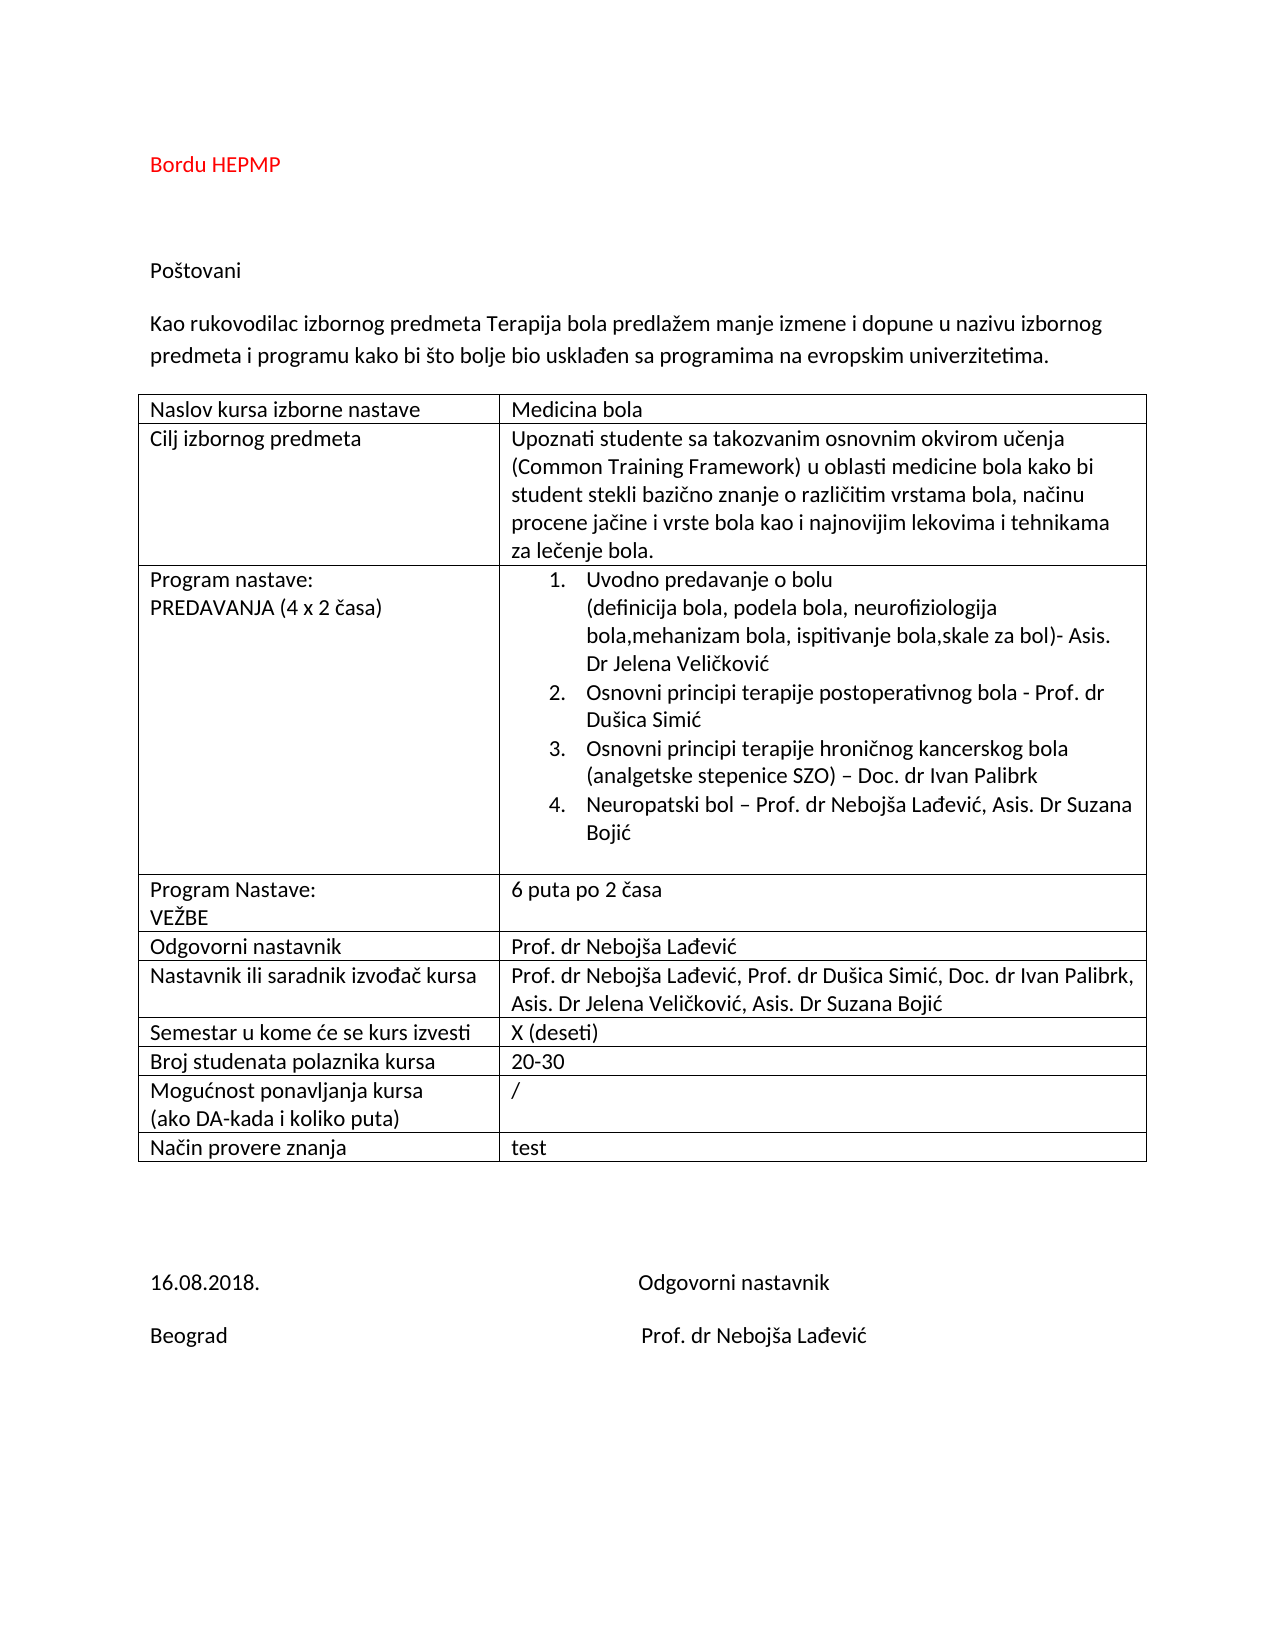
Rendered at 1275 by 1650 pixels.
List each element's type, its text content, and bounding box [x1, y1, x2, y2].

text Beograd Prof. dr Nebojša Lađević [150, 1321, 1125, 1349]
text Bordu HEPMP [150, 150, 1125, 178]
text Poštovani [150, 256, 1125, 284]
table_cell Uvodno predavanje o bolu (definicija bola, podela bola, neurofiziologija bola,mehanizam bola, ispitivanje bola,skale za bol)- Asis. Dr Jelena Veličković Osnovni principi terapije postoperativnog bola - Prof. dr Dušica Simić Osnovni principi terapije hroničnog kancerskog bola (analgetske stepenice SZO) – Doc. dr Ivan Palibrk Neuropatski bol – Prof. dr Nebojša Lađević, Asis. Dr Suzana Bojić [500, 566, 1146, 874]
table_cell Upoznati studente sa takozvanim osnovnim okvirom učenja (Common Training Framework) u oblasti medicine bola kako bi student stekli bazično znanje o različitim vrstama bola, načinu procene jačine i vrste bola kao i najnovijim lekovima i tehnikama za lečenje bola. [500, 424, 1146, 564]
table_cell Semestar u kome će se kurs izvesti [139, 1018, 499, 1046]
table_cell Program nastave: PREDAVANJA (4 x 2 časa) [139, 566, 499, 874]
table_cell test [500, 1133, 1146, 1161]
table_cell / [500, 1076, 1146, 1132]
table_cell Prof. dr Nebojša Lađević, Prof. dr Dušica Simić, Doc. dr Ivan Palibrk, Asis. Dr Jelena Veličković, Asis. Dr Suzana Bojić [500, 961, 1146, 1017]
table_cell Mogućnost ponavljanja kursa (ako DA-kada i koliko puta) [139, 1076, 499, 1132]
table_cell X (deseti) [500, 1018, 1146, 1046]
table_cell 20-30 [500, 1047, 1146, 1075]
table_header Naslov kursa izborne nastave [139, 395, 499, 423]
table_cell Program Nastave: VEŽBE [139, 875, 499, 931]
text Kao rukovodilac izbornog predmeta Terapija bola predlažem manje izmene i dopune u nazivu izbornog predmeta i programu kako bi što bolje bio usklađen sa programima na evropskim univerzitetima. [150, 309, 1125, 369]
table_cell Odgovorni nastavnik [139, 932, 499, 960]
table_cell Nastavnik ili saradnik izvođač kursa [139, 961, 499, 1017]
table_cell 6 puta po 2 časa [500, 875, 1146, 931]
text 16.08.2018. Odgovorni nastavnik [150, 1268, 1125, 1296]
table_cell Način provere znanja [139, 1133, 499, 1161]
table_cell Cilj izbornog predmeta [139, 424, 499, 564]
table_header Medicina bola [500, 395, 1146, 423]
table_cell Broj studenata polaznika kursa [139, 1047, 499, 1075]
table_cell Prof. dr Nebojša Lađević [500, 932, 1146, 960]
